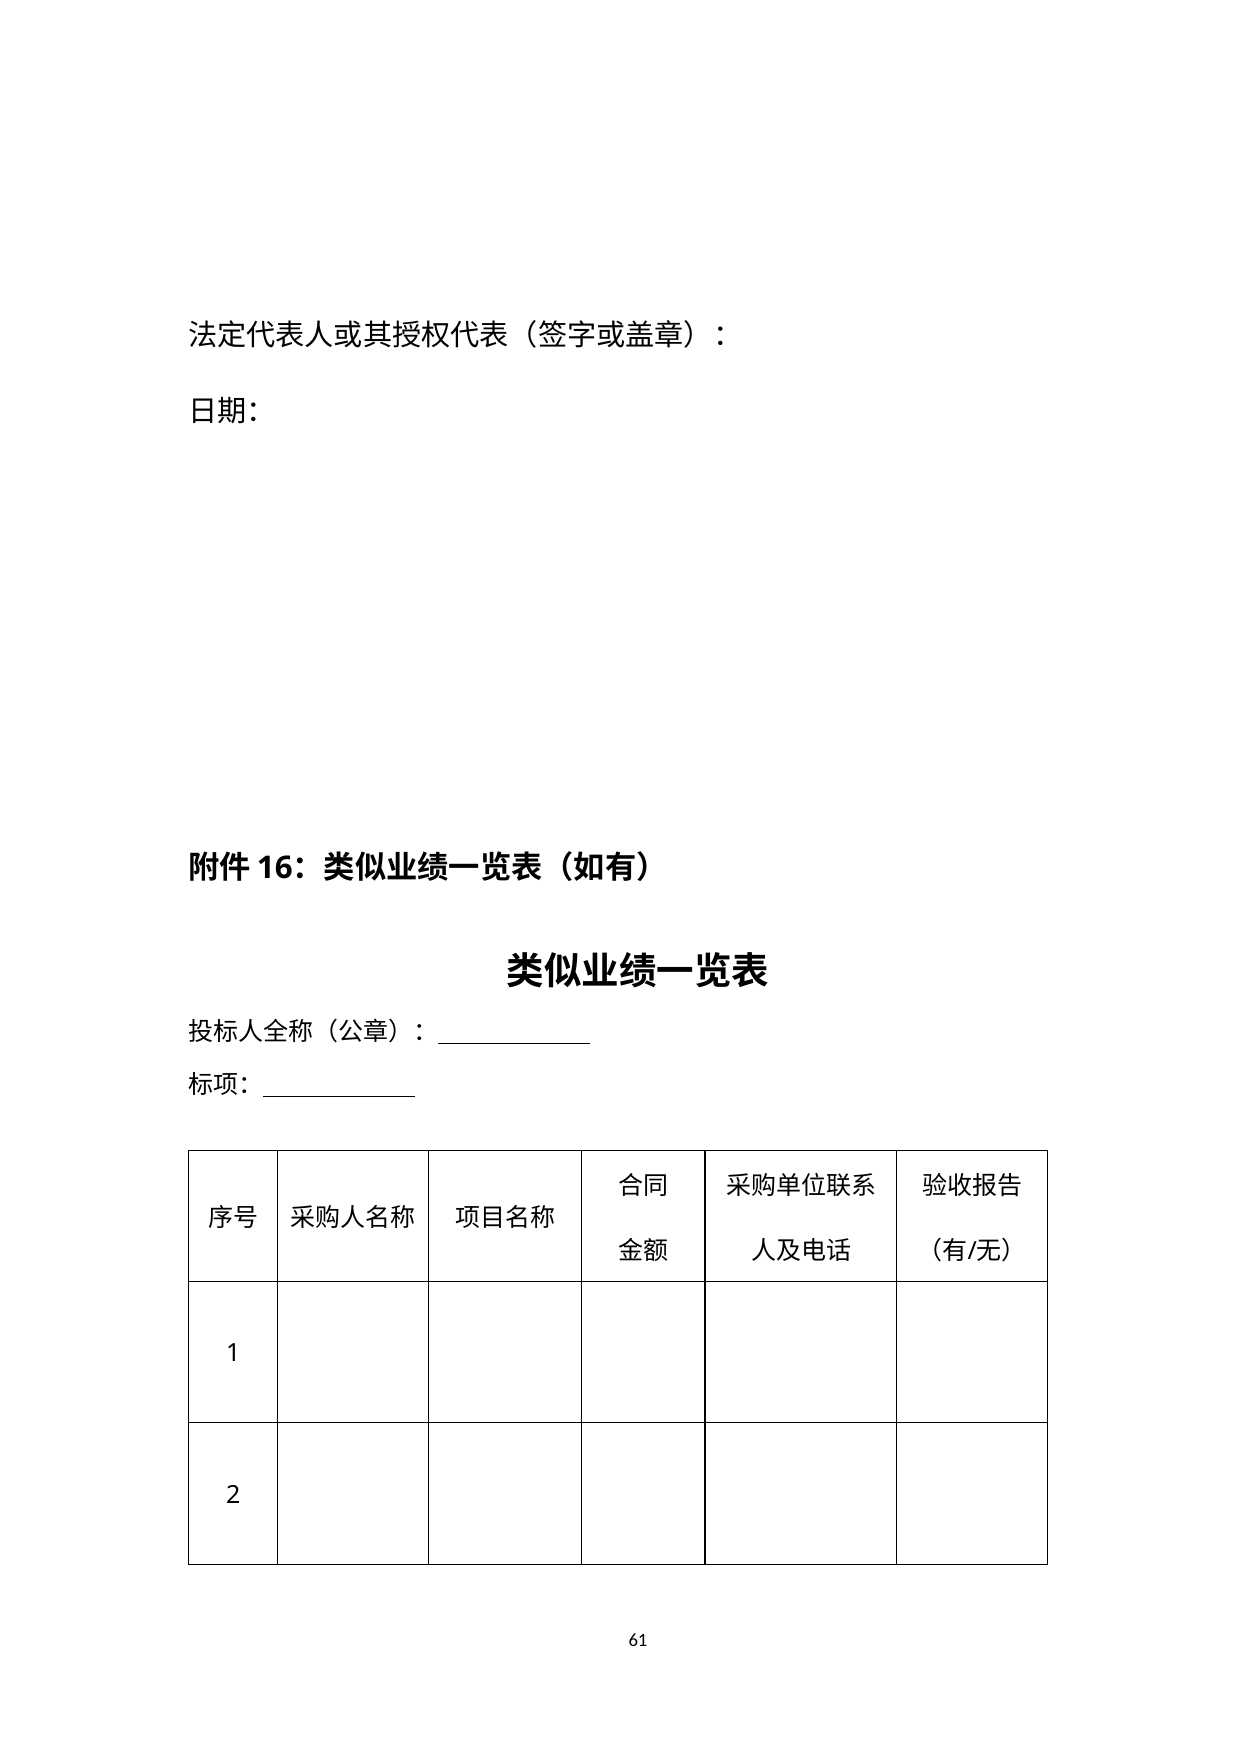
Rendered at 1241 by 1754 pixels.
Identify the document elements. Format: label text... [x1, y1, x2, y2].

text 类似业绩一览表 [188, 941, 1088, 995]
table_header 合同 金额 [582, 1151, 704, 1281]
table_cell [429, 1282, 581, 1422]
table_cell [706, 1423, 896, 1563]
table_cell [278, 1423, 428, 1563]
text 附件16：类似业绩一览表（如有） [188, 843, 1088, 888]
text 投标人全称（公章）： [188, 1012, 1088, 1048]
table_cell [582, 1282, 704, 1422]
table_header 项目名称 [429, 1151, 581, 1281]
text 法定代表人或其授权代表（签字或盖章）： [188, 311, 1088, 354]
table_header 采购单位联系人及电话 [706, 1151, 896, 1281]
table_cell [897, 1423, 1047, 1563]
table_cell 1 [189, 1282, 277, 1422]
table_cell [278, 1282, 428, 1422]
text 日期： [188, 388, 1088, 430]
table_cell [582, 1423, 704, 1563]
table_header 采购人名称 [278, 1151, 428, 1281]
table_header 序号 [189, 1151, 277, 1281]
table_cell [706, 1282, 896, 1422]
table_cell [897, 1282, 1047, 1422]
text 标项： [188, 1064, 1088, 1101]
table_cell [429, 1423, 581, 1563]
table_cell 2 [189, 1423, 277, 1563]
table_header 验收报告 （有/无） [897, 1151, 1047, 1281]
